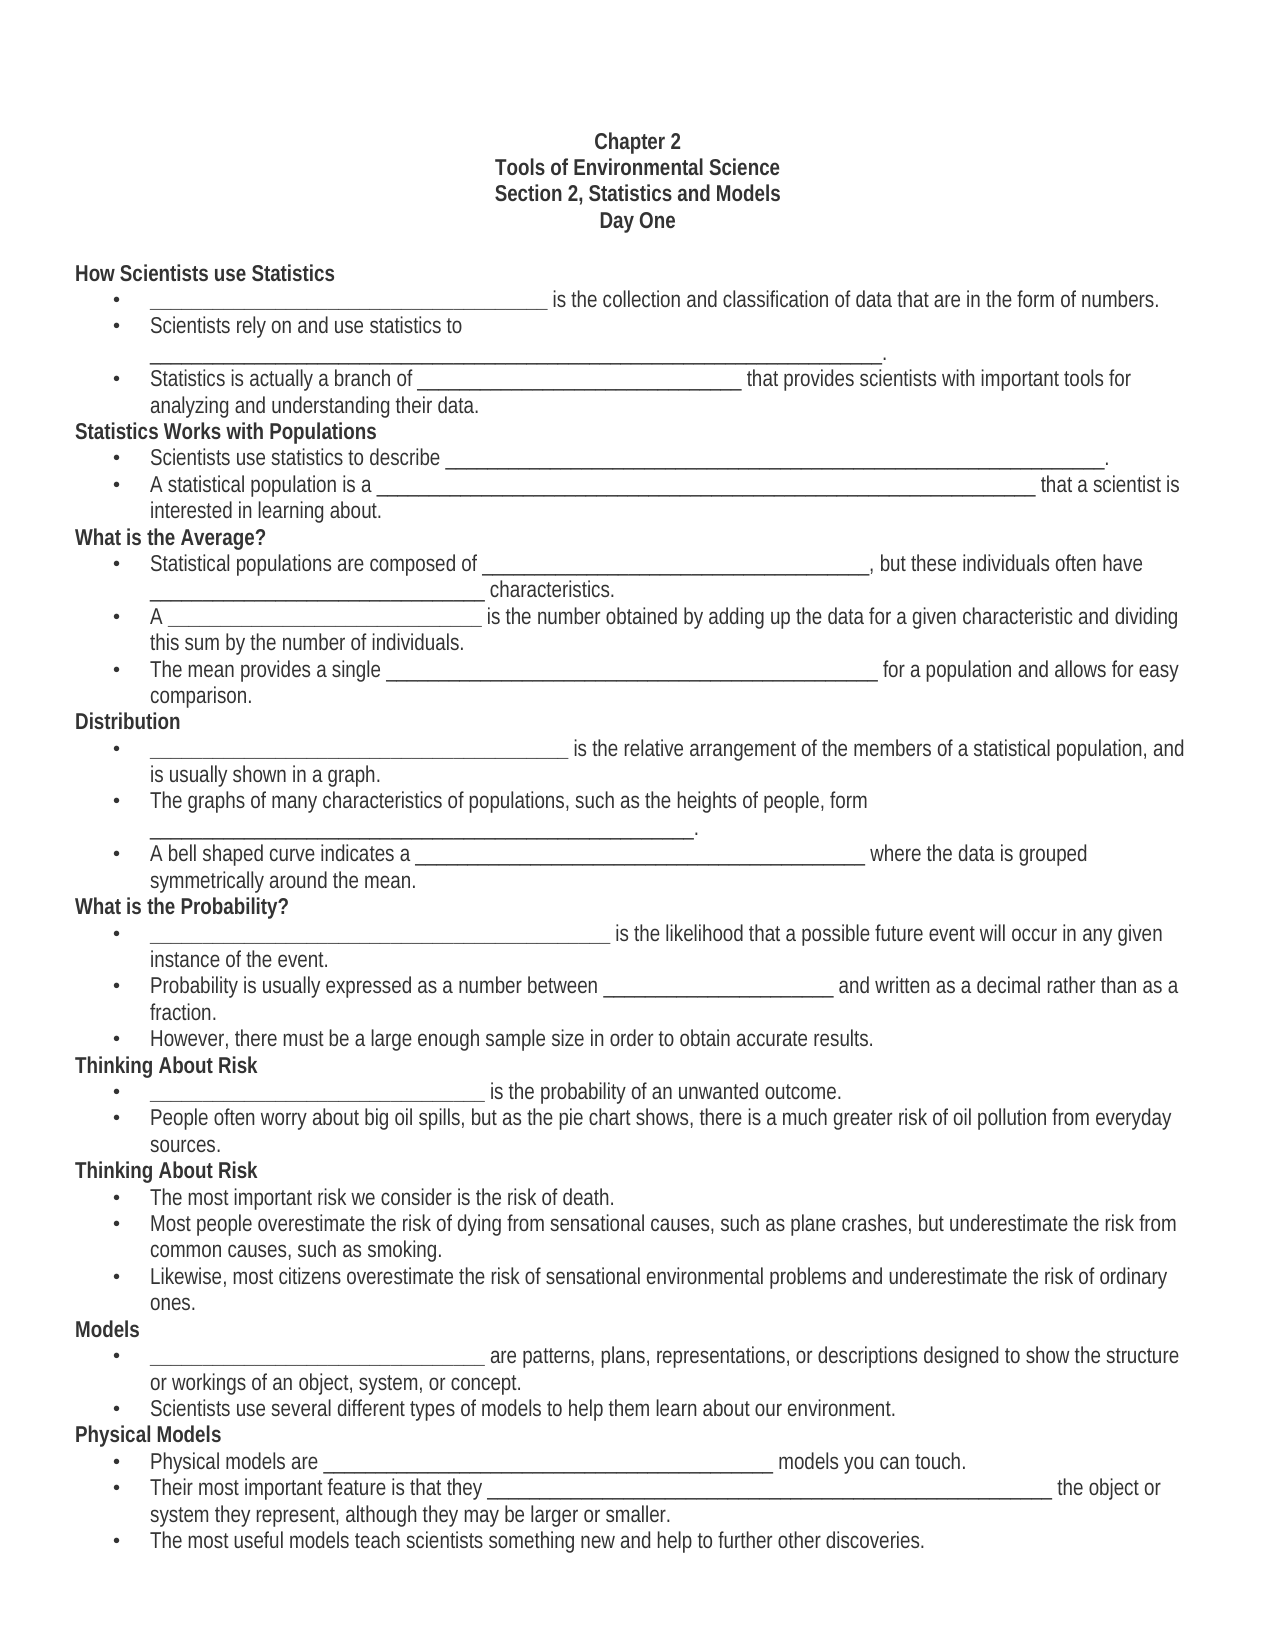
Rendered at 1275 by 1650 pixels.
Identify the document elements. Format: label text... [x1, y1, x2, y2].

text Physical Models [75, 1421, 1200, 1448]
text Day One [75, 207, 1200, 233]
list The most important risk we consider is the risk of death. [112, 1183, 1200, 1210]
list Probability is usually expressed as a number between ______________________ and written as a decimal rather than as a fraction. [112, 972, 1200, 1025]
text What is the Probability? [75, 893, 1200, 919]
list A bell shaped curve indicates a ___________________________________________ where the data is grouped symmetrically around the mean. [112, 840, 1200, 893]
list Statistical populations are composed of _____________________________________, but these individuals often have ________________________________ characteristics. [112, 550, 1200, 603]
list Physical models are ___________________________________________ models you can touch. [112, 1448, 1200, 1474]
text How Scientists use Statistics [75, 259, 1200, 286]
list The mean provides a single _______________________________________________ for a population and allows for easy comparison. [112, 656, 1200, 708]
list People often worry about big oil spills, but as the pie chart shows, there is a much greater risk of oil pollution from everyday sources. [112, 1104, 1200, 1157]
list Scientists use several different types of models to help them learn about our environment. [112, 1395, 1200, 1421]
text Tools of Environmental Science [75, 154, 1200, 180]
list Statistics is actually a branch of _______________________________ that provides scientists with important tools for analyzing and understanding their data. [112, 365, 1200, 418]
list ________________________________________ is the relative arrangement of the members of a statistical population, and is usually shown in a graph. [112, 735, 1200, 787]
list Scientists rely on and use statistics to ______________________________________________________________________. [112, 312, 1200, 365]
list Their most important feature is that they ______________________________________________________ the object or system they represent, although they may be larger or smaller. [112, 1474, 1200, 1527]
list ________________________________ is the probability of an unwanted outcome. [112, 1078, 1200, 1104]
list A statistical population is a _______________________________________________________________ that a scientist is interested in learning about. [112, 471, 1200, 523]
text Section 2, Statistics and Models [75, 180, 1200, 207]
text Models [75, 1316, 1200, 1342]
text Thinking About Risk [75, 1052, 1200, 1078]
text Statistics Works with Populations [75, 418, 1200, 444]
list ________________________________ are patterns, plans, representations, or descriptions designed to show the structure or workings of an object, system, or concept. [112, 1342, 1200, 1395]
list Most people overestimate the risk of dying from sensational causes, such as plane crashes, but underestimate the risk from common causes, such as smoking. [112, 1210, 1200, 1263]
list ______________________________________ is the collection and classification of data that are in the form of numbers. [112, 286, 1200, 312]
list A ______________________________ is the number obtained by adding up the data for a given characteristic and dividing this sum by the number of individuals. [112, 603, 1200, 656]
list The most useful models teach scientists something new and help to further other discoveries. [112, 1527, 1200, 1553]
list The graphs of many characteristics of populations, such as the heights of people, form ____________________________________________________. [112, 787, 1200, 840]
text Chapter 2 [75, 128, 1200, 154]
list ____________________________________________ is the likelihood that a possible future event will occur in any given instance of the event. [112, 919, 1200, 972]
list Scientists use statistics to describe _______________________________________________________________. [112, 444, 1200, 471]
list However, there must be a large enough sample size in order to obtain accurate results. [112, 1025, 1200, 1052]
text Thinking About Risk [75, 1157, 1200, 1183]
list Likewise, most citizens overestimate the risk of sensational environmental problems and underestimate the risk of ordinary ones. [112, 1263, 1200, 1316]
text What is the Average? [75, 523, 1200, 550]
text Distribution [75, 708, 1200, 735]
